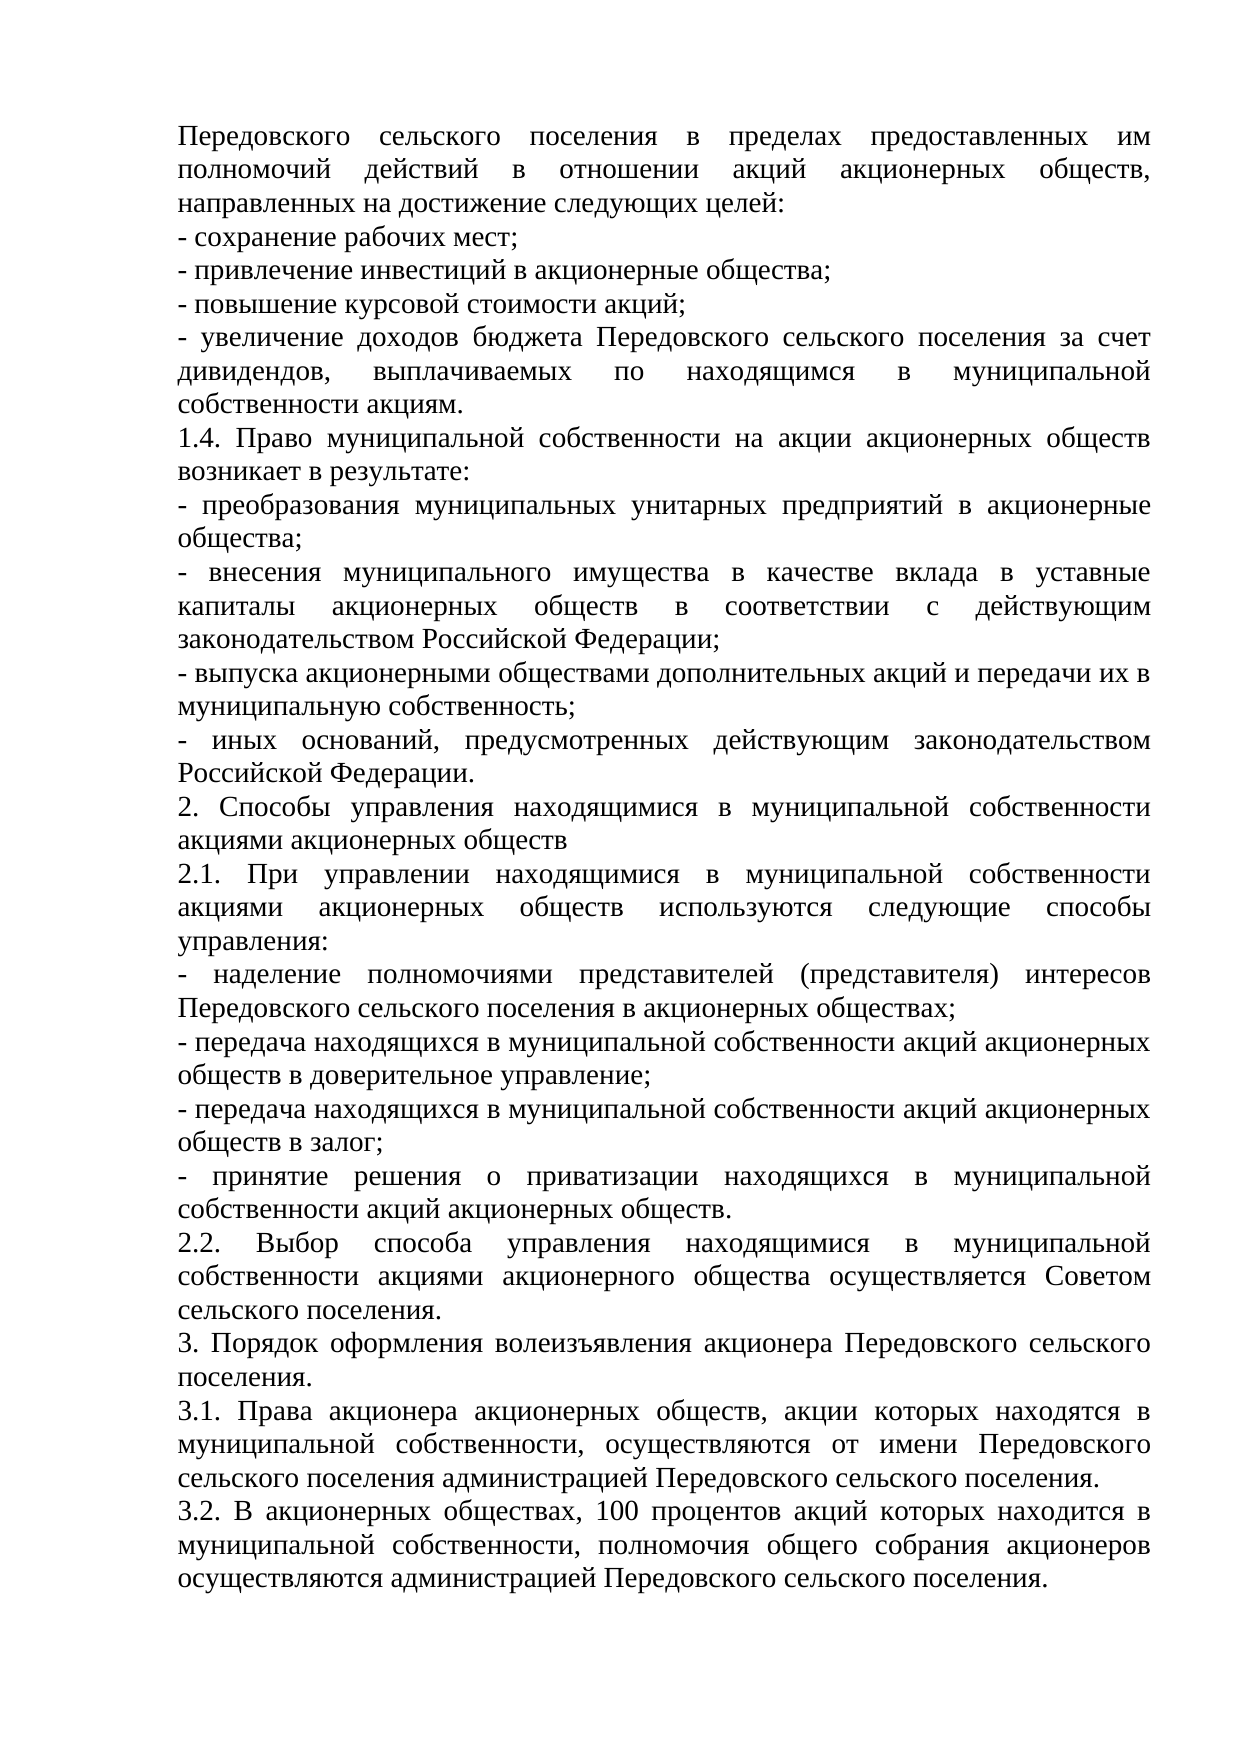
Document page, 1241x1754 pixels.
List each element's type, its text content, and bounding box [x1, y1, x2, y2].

text 1.4. Право муниципальной собственности на акции акционерных обществ возникает в результате: [177, 420, 1152, 487]
text 3.1. Права акционера акционерных обществ, акции которых находятся в муниципальной собственности, осуществляются от имени Передовского сельского поселения администрацией Передовского сельского поселения. [177, 1393, 1152, 1493]
text - передача находящихся в муниципальной собственности акций акционерных обществ в залог; [177, 1091, 1152, 1158]
text - принятие решения о приватизации находящихся в муниципальной собственности акций акционерных обществ. [177, 1158, 1152, 1225]
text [177, 118, 1152, 219]
text - преобразования муниципальных унитарных предприятий в акционерные общества; [177, 487, 1152, 554]
text 3.2. В акционерных обществах, 100 процентов акций которых находится в муниципальной собственности, полномочия общего собрания акционеров осуществляются администрацией Передовского сельского поселения. [177, 1493, 1152, 1594]
text - иных оснований, предусмотренных действующим законодательством Российской Федерации. [177, 722, 1152, 789]
text 2.1. При управлении находящимися в муниципальной собственности акциями акционерных обществ используются следующие способы управления: [177, 856, 1152, 957]
text - внесения муниципального имущества в качестве вклада в уставные капиталы акционерных обществ в соответствии с действующим законодательством Российской Федерации; [177, 554, 1152, 655]
text - выпуска акционерными обществами дополнительных акций и передачи их в муниципальную собственность; [177, 655, 1152, 722]
text 3. Порядок оформления волеизъявления акционера Передовского сельского поселения. [177, 1326, 1152, 1393]
text - наделение полномочиями представителей (представителя) интересов Передовского сельского поселения в акционерных обществах; [177, 957, 1152, 1024]
text - повышение курсовой стоимости акций; [177, 286, 1152, 319]
text - увеличение доходов бюджета Передовского сельского поселения за счет дивидендов, выплачиваемых по находящимся в муниципальной собственности акциям. [177, 319, 1152, 420]
text 2.2. Выбор способа управления находящимися в муниципальной собственности акциями акционерного общества осуществляется Советом сельского поселения. [177, 1225, 1152, 1326]
text - передача находящихся в муниципальной собственности акций акционерных обществ в доверительное управление; [177, 1024, 1152, 1091]
text - сохранение рабочих мест; [177, 219, 1152, 252]
text 2. Способы управления находящимися в муниципальной собственности акциями акционерных обществ [177, 789, 1152, 856]
text - привлечение инвестиций в акционерные общества; [177, 252, 1152, 286]
